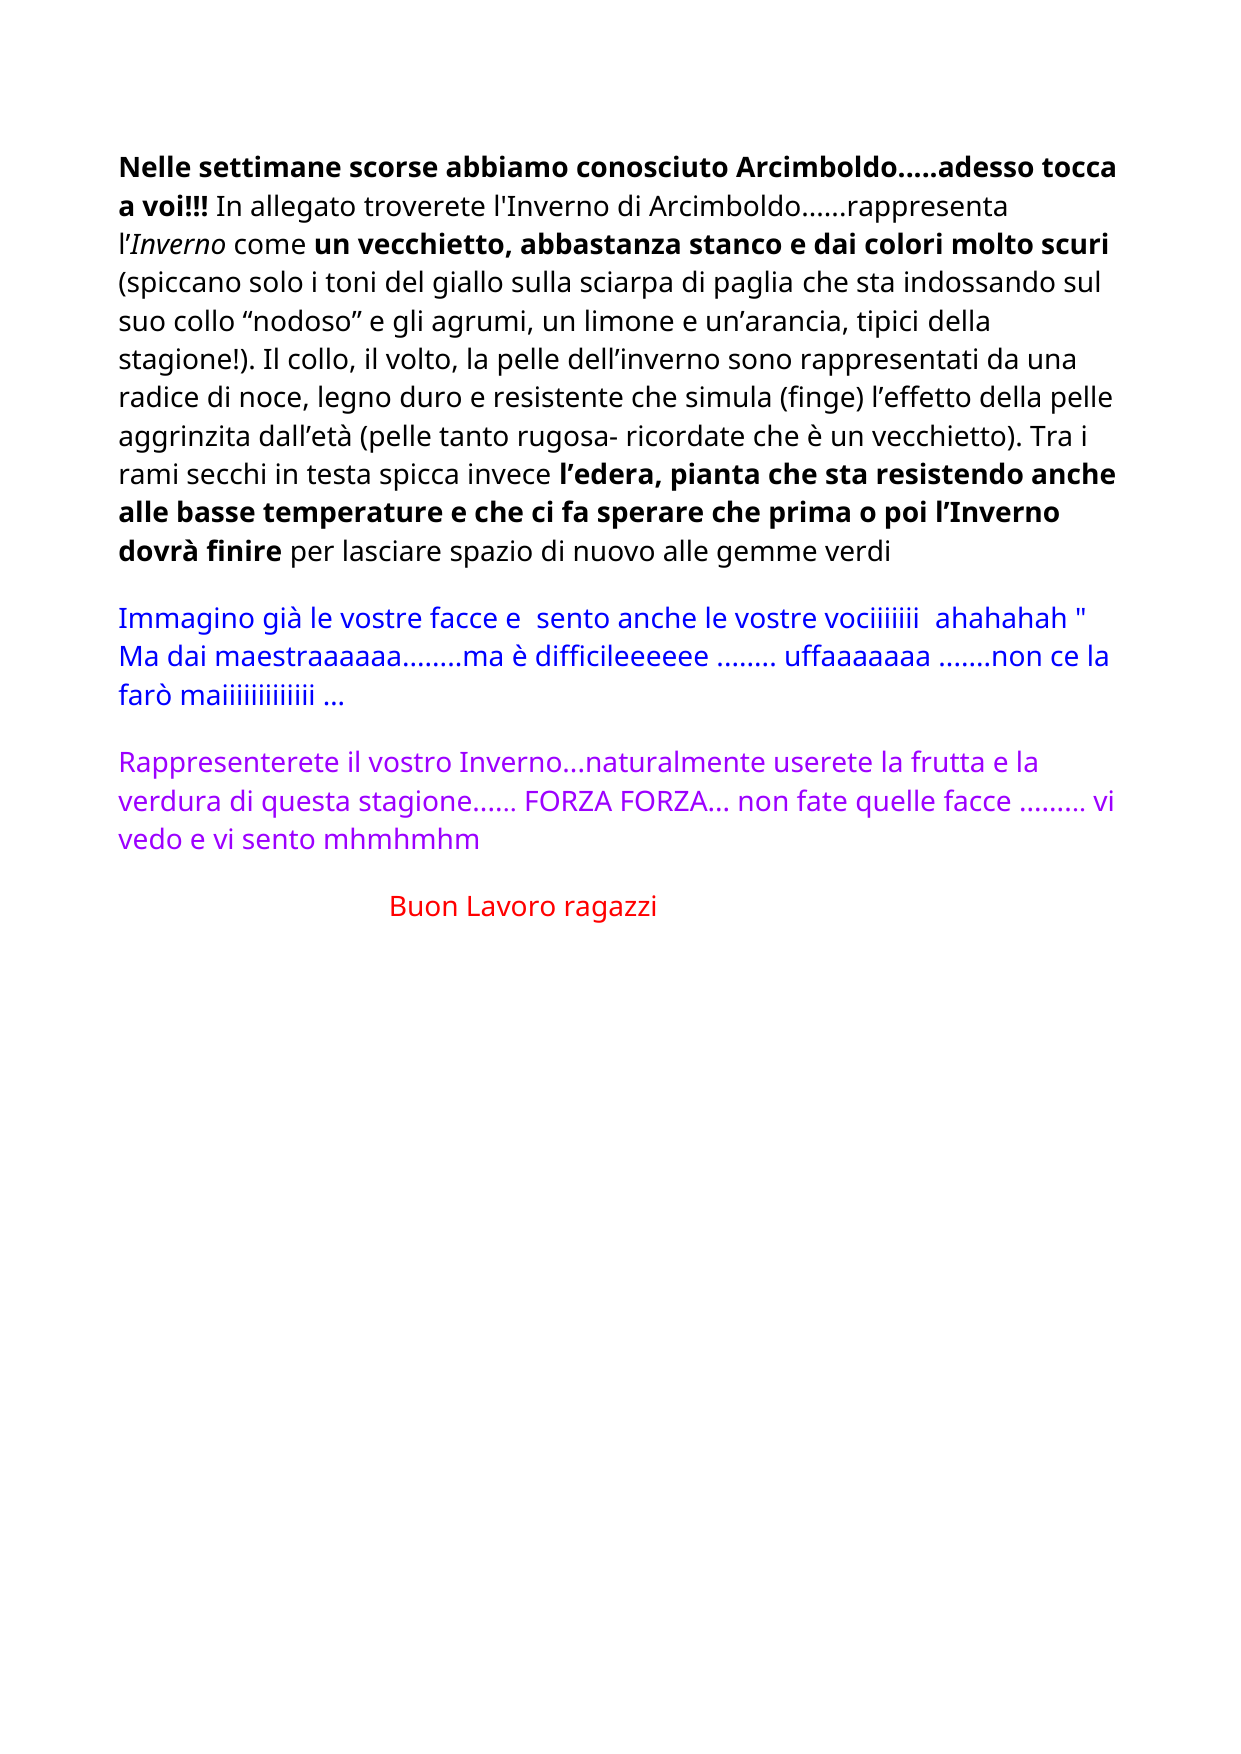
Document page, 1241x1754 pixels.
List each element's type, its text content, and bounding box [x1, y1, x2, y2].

text Rappresenterete il vostro Inverno...naturalmente userete la frutta e la verdura di questa stagione...... FORZA FORZA... non fate quelle facce ......... vi vedo e vi sento mhmhmhm [118, 743, 1122, 858]
text Buon Lavoro ragazzi [118, 887, 1122, 925]
text Immagino già le vostre facce e sento anche le vostre vociiiiiii ahahahah " Ma dai maestraaaaaa........ma è difficileeeeee ........ uffaaaaaaa .......non ce la farò maiiiiiiiiiiiii … [118, 598, 1122, 713]
text Nelle settimane scorse abbiamo conosciuto Arcimboldo.....adesso tocca a voi!!! In allegato troverete l'Inverno di Arcimboldo......rappresenta l’Inverno come un vecchietto, abbastanza stanco e dai colori molto scuri (spiccano solo i toni del giallo sulla sciarpa di paglia che sta indossando sul suo collo “nodoso” e gli agrumi, un limone e un’arancia, tipici della stagione!). Il collo, il volto, la pelle dell’inverno sono rappresentati da una radice di noce, legno duro e resistente che simula (finge) l’effetto della pelle aggrinzita dall’età (pelle tanto rugosa- ricordate che è un vecchietto). Tra i rami secchi in testa spicca invece l’edera, pianta che sta resistendo anche alle basse temperature e che ci fa sperare che prima o poi l’Inverno dovrà finire per lasciare spazio di nuovo alle gemme verdi [118, 148, 1122, 569]
